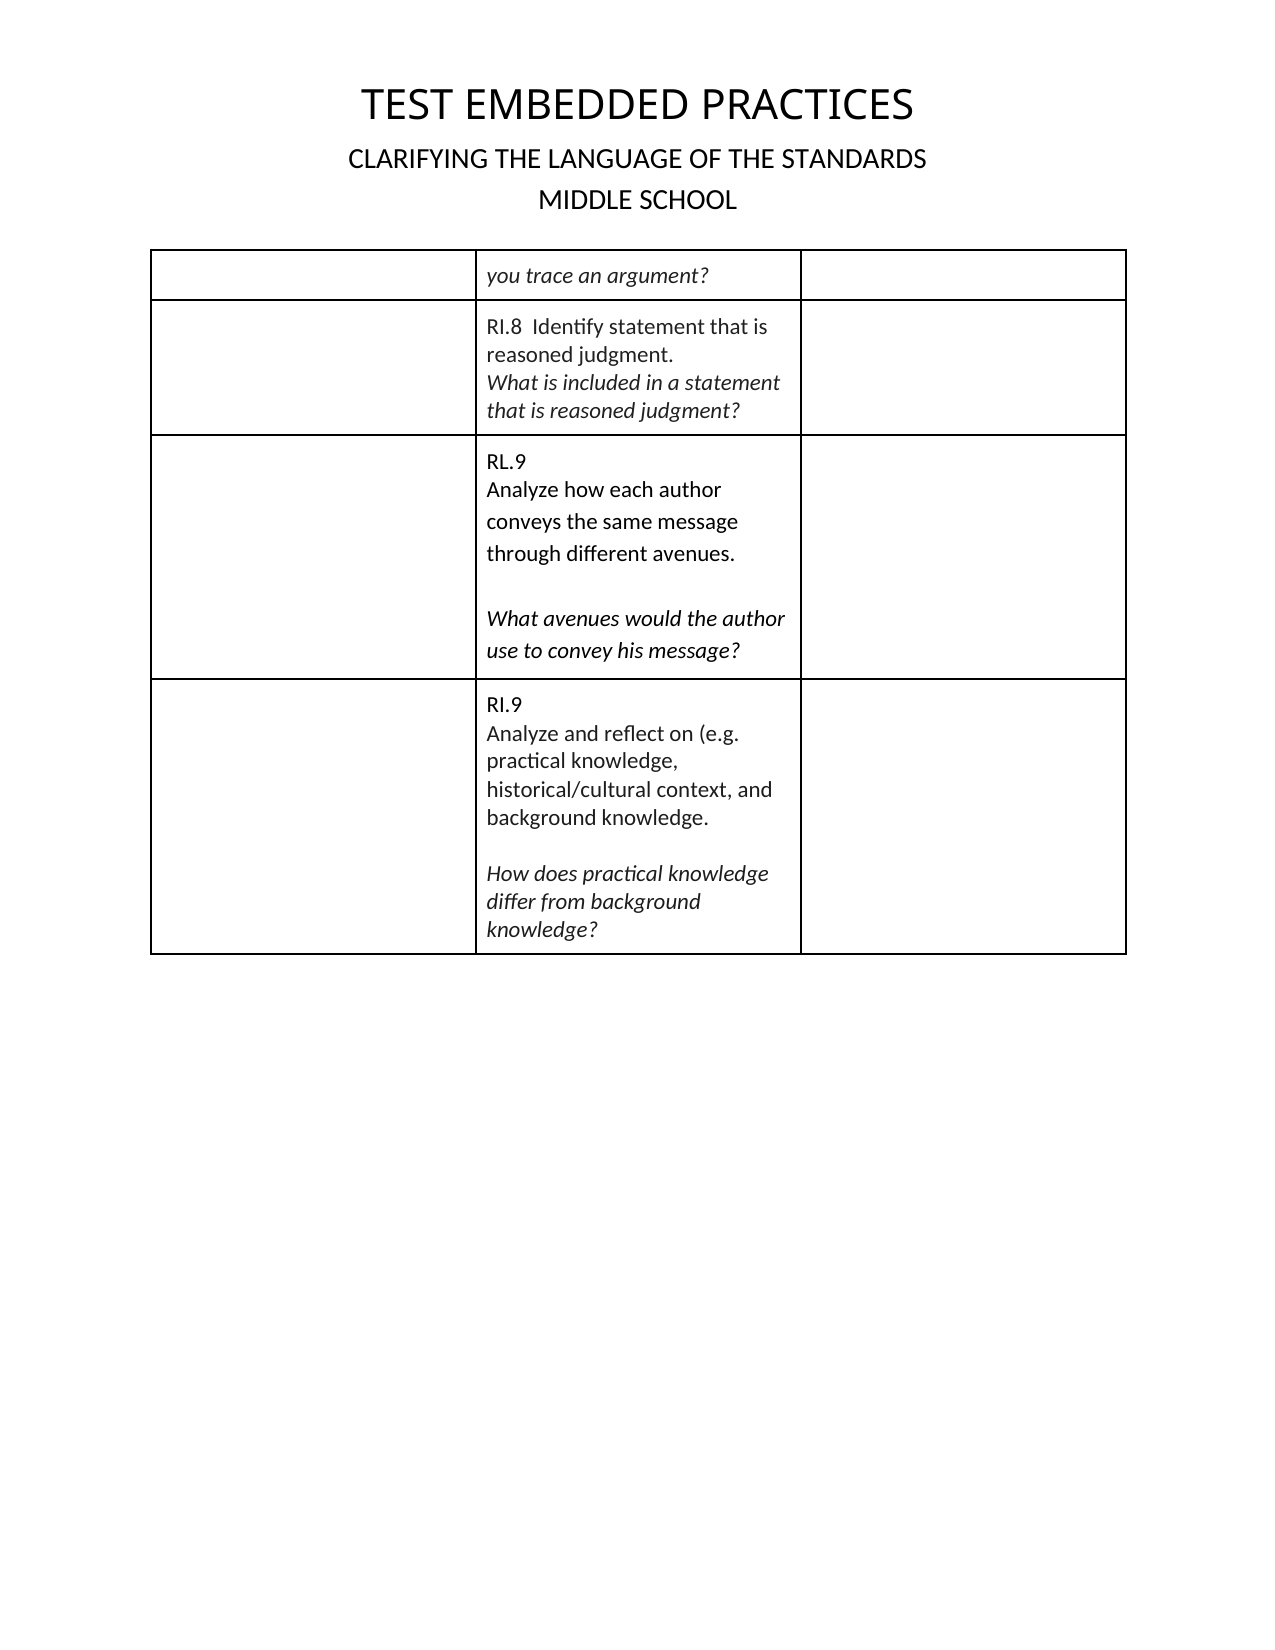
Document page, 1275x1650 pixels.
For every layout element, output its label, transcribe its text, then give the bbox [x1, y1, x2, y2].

table_cell RL.9 Analyze how each author conveys the same message through different avenues. What avenues would the author use to convey his message? [477, 436, 800, 678]
table_cell [152, 301, 475, 434]
table_cell [802, 251, 1125, 299]
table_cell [477, 251, 800, 299]
table_cell RI.8 Identify statement that is reasoned judgment. What is included in a statement that is reasoned judgment? [477, 301, 800, 434]
table_cell [152, 680, 475, 953]
table_cell RI.9 Analyze and reflect on (e.g. practical knowledge, historical/cultural context, and background knowledge. How does practical knowledge differ from background knowledge? [477, 680, 800, 953]
table_cell [802, 436, 1125, 678]
table_cell [802, 680, 1125, 953]
table_cell [152, 251, 475, 299]
table_cell [152, 436, 475, 678]
table_cell [802, 301, 1125, 434]
